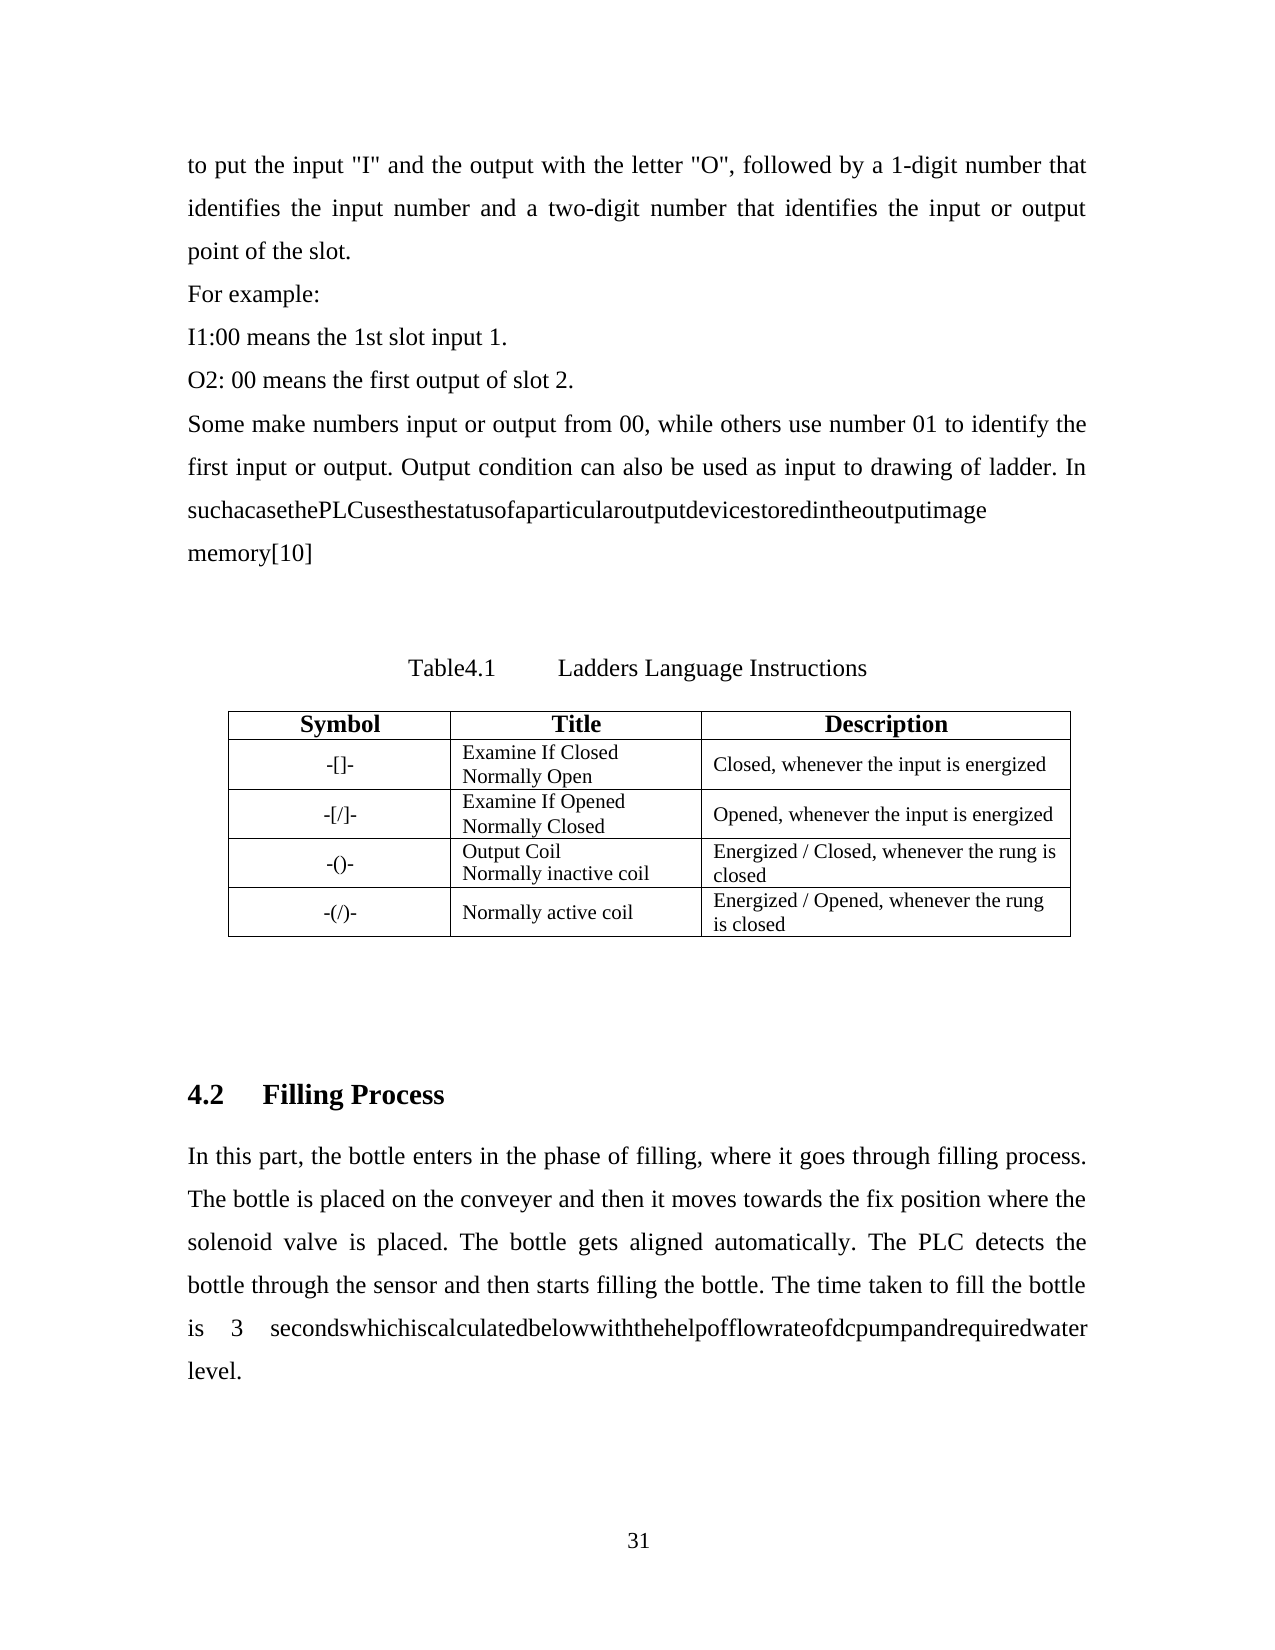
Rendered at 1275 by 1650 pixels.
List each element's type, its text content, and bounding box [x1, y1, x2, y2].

table_header Title [451, 712, 701, 739]
table_cell -(/)- [229, 888, 450, 936]
text Table4.1 Ladders Language Instructions [171, 653, 1104, 682]
table_cell Output Coil Normally inactive coil [451, 839, 701, 887]
table_cell -[/]- [229, 790, 450, 838]
table_cell Opened, whenever the input is energized [702, 790, 1070, 838]
text In this part, the bottle enters in the phase of filling, where it goes through filling process. The bottle is placed on the conveyer and then it moves towards the fix position where the solenoid valve is placed. The bottle gets aligned automatically. The PLC detects the bottle through the sensor and then starts filling the bottle. The time taken to fill the bottle is 3 secondswhichiscalculatedbelowwiththehelpofflowrateofdcpumpandrequiredwater level. [187, 1141, 1088, 1385]
table_header Symbol [229, 712, 450, 739]
table_header Description [702, 712, 1070, 739]
subtitle Filling Process [187, 1077, 1106, 1111]
table_cell Examine If Opened Normally Closed [451, 790, 701, 838]
text I1:00 means the 1st slot input 1. [187, 322, 1106, 351]
text Some make numbers input or output from 00, while others use number 01 to identify the first input or output. Output condition can also be used as input to drawing of ladder. In suchacasethePLCusesthestatusofaparticularoutputdevicestoredintheoutputimage memory[10] [187, 409, 1088, 567]
table_cell Normally active coil [451, 888, 701, 936]
table_cell Examine If Closed Normally Open [451, 740, 701, 788]
table_cell Closed, whenever the input is energized [702, 740, 1070, 788]
table_cell Energized / Closed, whenever the rung is closed [702, 839, 1070, 887]
text O2: 00 means the first output of slot 2. [187, 365, 1106, 394]
table_cell Energized / Opened, whenever the rung is closed [702, 888, 1070, 936]
text For example: [187, 279, 1106, 308]
table_cell -()- [229, 839, 450, 887]
table_cell -[]- [229, 740, 450, 788]
text to put the input "I" and the output with the letter "O", followed by a 1-digit number that identifies the input number and a two-digit number that identifies the input or output point of the slot. [187, 150, 1088, 265]
